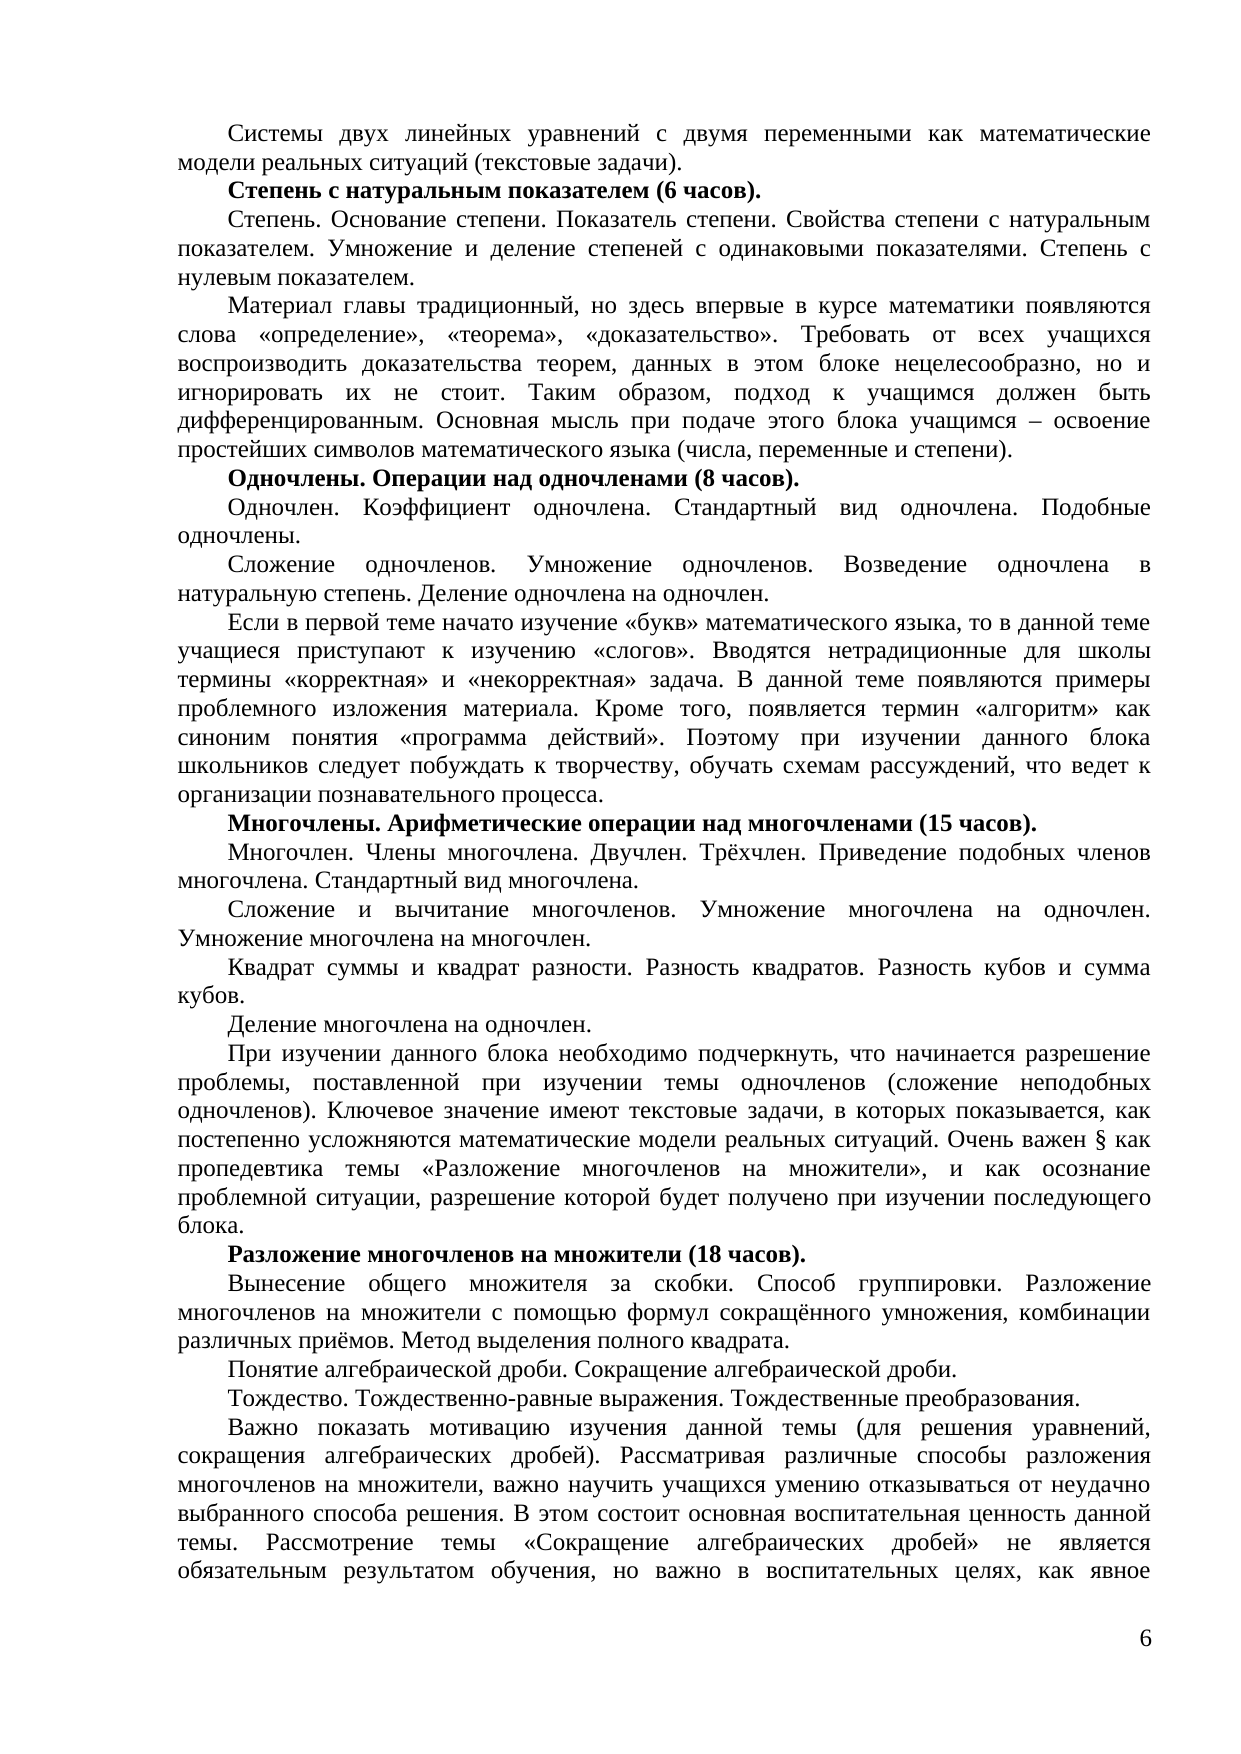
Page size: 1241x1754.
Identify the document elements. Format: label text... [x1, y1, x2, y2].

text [177, 1412, 1152, 1584]
text Понятие алгебраической дроби. Сокращение алгебраической дроби. [177, 1354, 1152, 1383]
text Многочлены. Арифметические операции над многочленами (15 часов). [177, 808, 1152, 837]
text Сложение одночленов. Умножение одночленов. Возведение одночлена в натуральную степень. Деление одночлена на одночлен. [177, 549, 1152, 607]
text Степень с натуральным показателем (6 часов). [177, 176, 1152, 204]
text Системы двух линейных уравнений с двумя переменными как математические модели реальных ситуаций (текстовые задачи). [177, 118, 1152, 176]
text Вынесение общего множителя за скобки. Способ группировки. Разложение многочленов на множители с помощью формул сокращённого умножения, комбинации различных приёмов. Метод выделения полного квадрата. [177, 1268, 1152, 1354]
text Многочлен. Члены многочлена. Двучлен. Трёхчлен. Приведение подобных членов многочлена. Стандартный вид многочлена. [177, 837, 1152, 894]
text При изучении данного блока необходимо подчеркнуть, что начинается разрешение проблемы, поставленной при изучении темы одночленов (сложение неподобных одночленов). Ключевое значение имеют текстовые задачи, в которых показывается, как постепенно усложняются математические модели реальных ситуаций. Очень важен § как пропедевтика темы «Разложение многочленов на множители», и как осознание проблемной ситуации, разрешение которой будет получено при изучении последующего блока. [177, 1038, 1152, 1239]
text Одночлены. Операции над одночленами (8 часов). [177, 463, 1152, 492]
text Степень. Основание степени. Показатель степени. Свойства степени с натуральным показателем. Умножение и деление степеней с одинаковыми показателями. Степень с нулевым показателем. [177, 204, 1152, 291]
text Если в первой теме начато изучение «букв» математического языка, то в данной теме учащиеся приступают к изучению «слогов». Вводятся нетрадиционные для школы термины «корректная» и «некорректная» задача. В данной теме появляются примеры проблемного изложения материала. Кроме того, появляется термин «алгоритм» как синоним понятия «программа действий». Поэтому при изучении данного блока школьников следует побуждать к творчеству, обучать схемам рассуждений, что ведет к организации познавательного процесса. [177, 607, 1152, 808]
text Деление многочлена на одночлен. [177, 1009, 1152, 1038]
text Тождество. Тождественно-равные выражения. Тождественные преобразования. [177, 1383, 1152, 1412]
text Разложение многочленов на множители (18 часов). [177, 1239, 1152, 1268]
text Сложение и вычитание многочленов. Умножение многочлена на одночлен. Умножение многочлена на многочлен. [177, 894, 1152, 952]
text Материал главы традиционный, но здесь впервые в курсе математики появляются слова «определение», «теорема», «доказательство». Требовать от всех учащихся воспроизводить доказательства теорем, данных в этом блоке нецелесообразно, но и игнорировать их не стоит. Таким образом, подход к учащимся должен быть дифференцированным. Основная мысль при подаче этого блока учащимся – освоение простейших символов математического языка (числа, переменные и степени). [177, 291, 1152, 463]
text Квадрат суммы и квадрат разности. Разность квадратов. Разность кубов и сумма кубов. [177, 952, 1152, 1009]
text Одночлен. Коэффициент одночлена. Стандартный вид одночлена. Подобные одночлены. [177, 492, 1152, 549]
